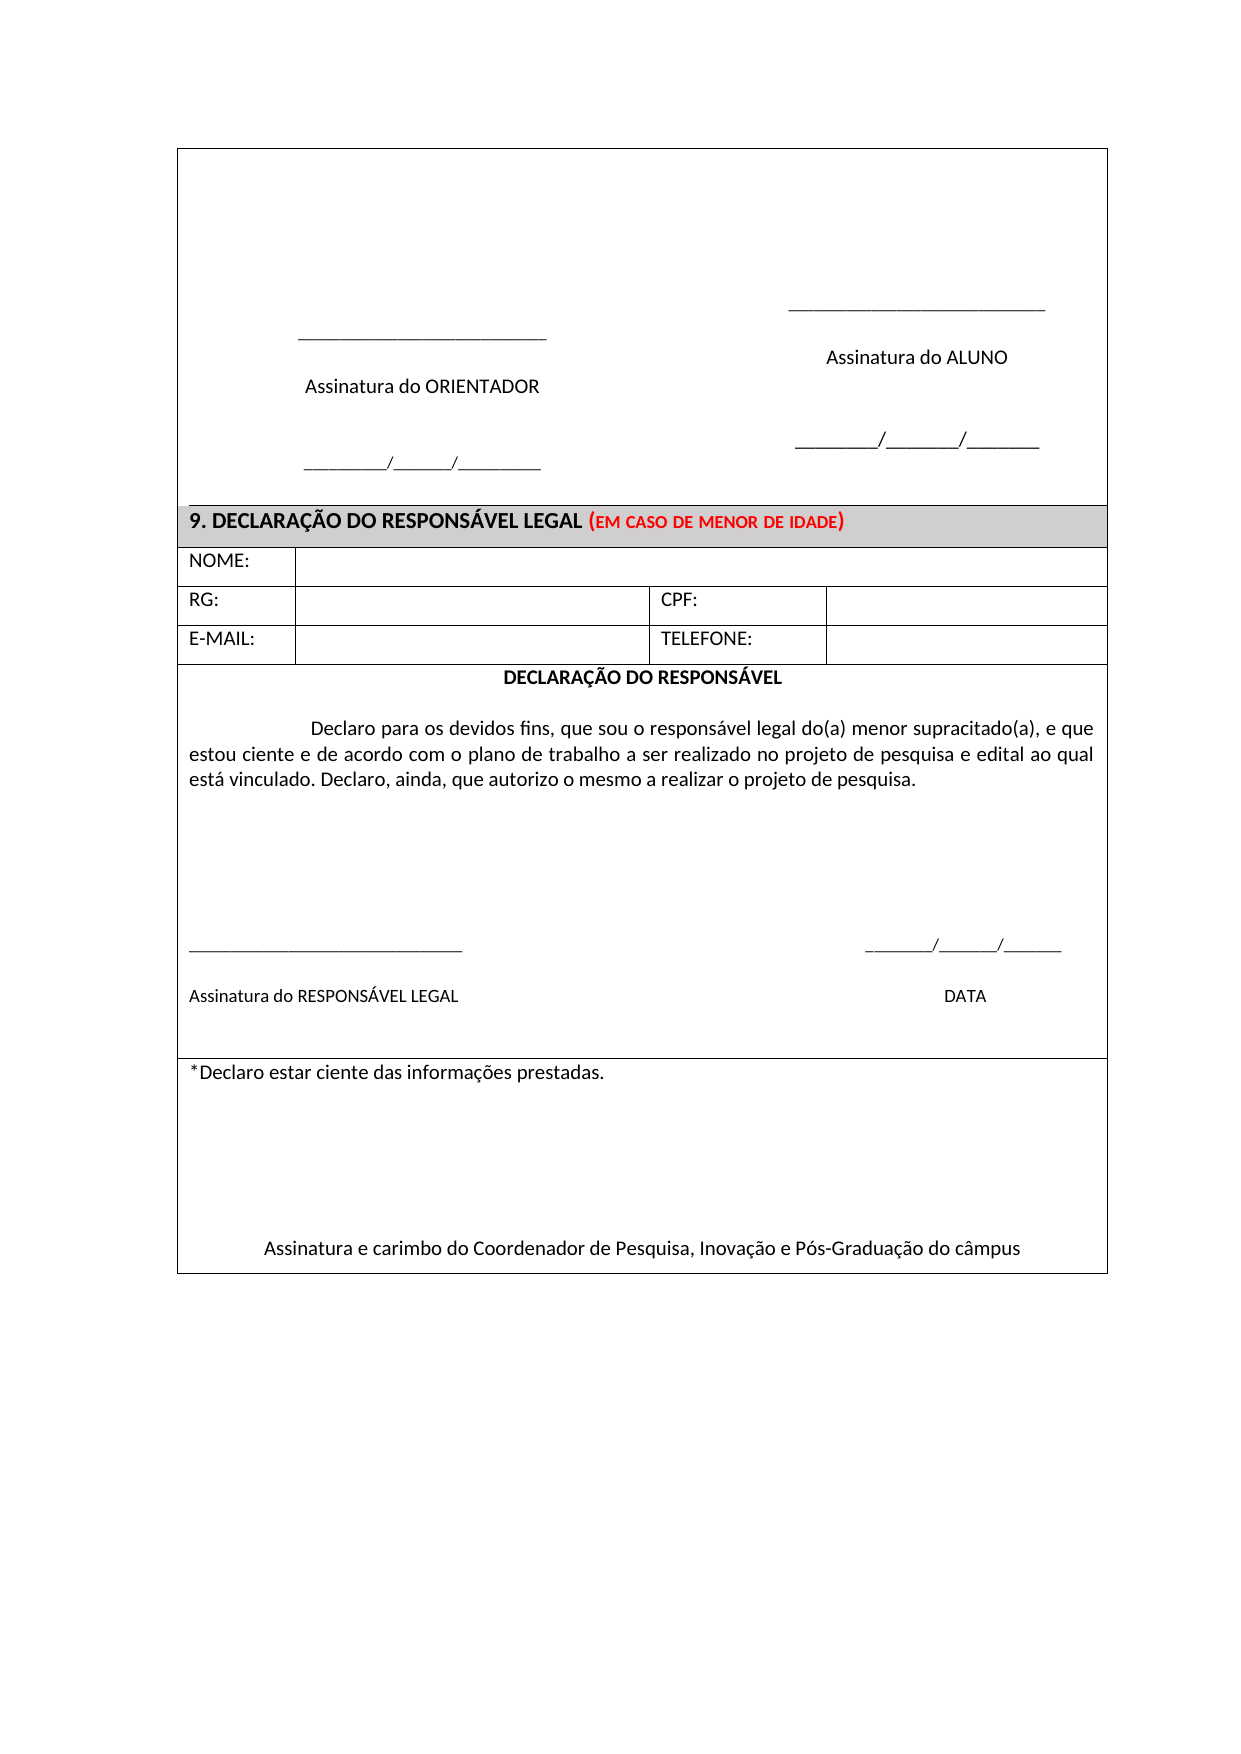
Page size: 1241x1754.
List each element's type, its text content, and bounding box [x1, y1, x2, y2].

table_cell DECLARAÇÃO DO RESPONSÁVEL Declaro para os devidos fins, que sou o responsável legal do(a) menor supracitado(a), e que estou ciente e de acordo com o plano de trabalho a ser realizado no projeto de pesquisa e edital ao qual está vinculado. Declaro, ainda, que autorizo o mesmo a realizar o projeto de pesquisa. _________________________________ ________/_______/_______ Assinatura do RESPONSÁVEL LEGAL DATA [178, 665, 1107, 1058]
table_cell TELEFONE: [650, 626, 826, 663]
table_cell [827, 587, 1107, 624]
table_cell [827, 626, 1107, 663]
table_cell [296, 626, 649, 663]
table_cell CPF: [650, 587, 826, 624]
table_cell [296, 587, 649, 624]
table_cell E-MAIL: [178, 626, 295, 663]
table_cell NOME: [178, 548, 295, 586]
table_cell *Declaro estar ciente das informações prestadas. Assinatura e carimbo do Coordenador de Pesquisa, Inovação e Pós-Graduação do câmpus [178, 1059, 1107, 1273]
table_cell [296, 548, 1107, 586]
table_cell 9. DECLARAÇÃO DO RESPONSÁVEL LEGAL (em caso de menor de idade) [178, 506, 1107, 547]
table_cell RG: [178, 587, 295, 624]
table_cell [178, 149, 1107, 506]
